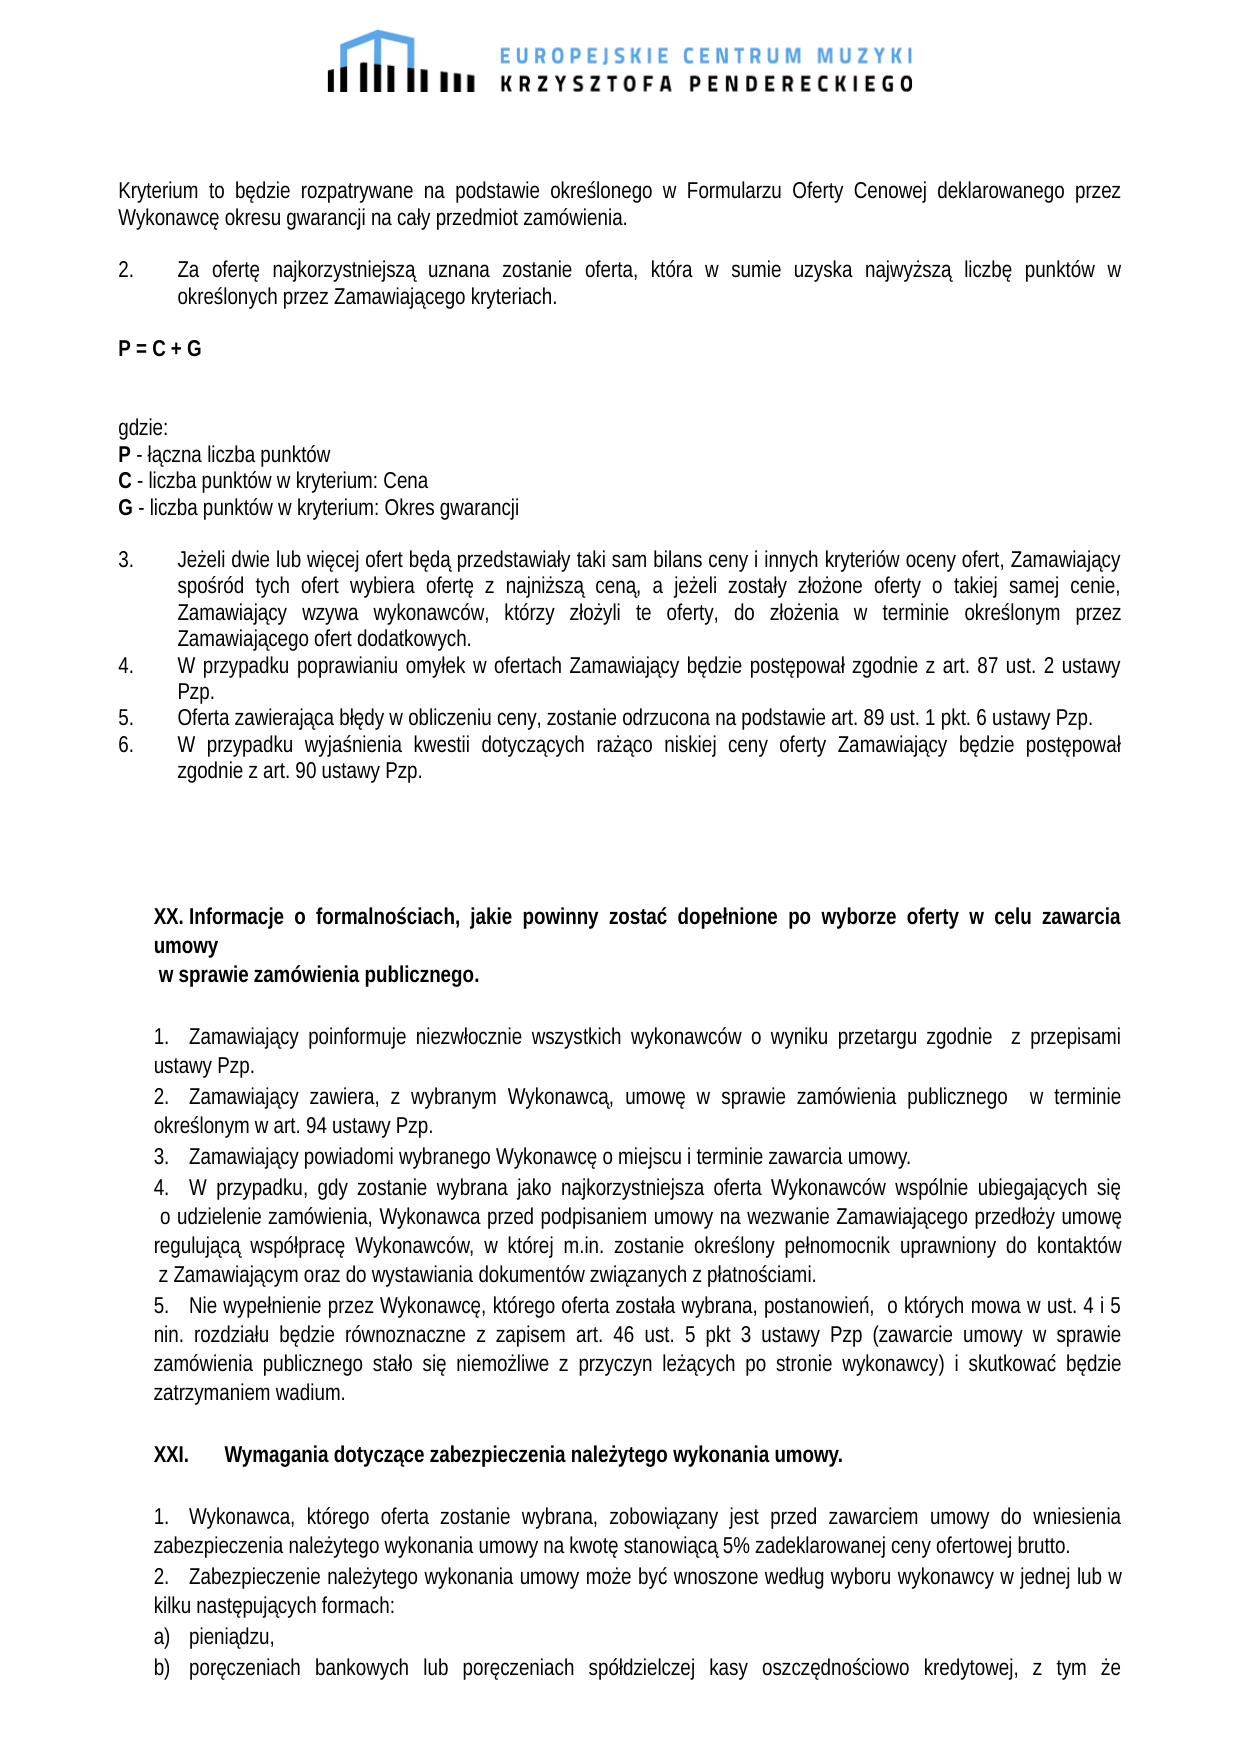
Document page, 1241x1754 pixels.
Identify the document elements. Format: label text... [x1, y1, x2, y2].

list W przypadku wyjaśnienia kwestii dotyczących rażąco niskiej ceny oferty Zamawiający będzie postępował zgodnie z art. 90 ustawy Pzp. [118, 731, 1122, 783]
text 5. Nie wypełnienie przez Wykonawcę, którego oferta została wybrana, postanowień, o których mowa w ust. 4 i 5 nin. rozdziału będzie równoznaczne z zapisem art. 46 ust. 5 pkt 3 ustawy Pzp (zawarcie umowy w sprawie zamówienia publicznego stało się niemożliwe z przyczyn leżących po stronie wykonawcy) i skutkować będzie zatrzymaniem wadium. [153, 1292, 1122, 1405]
text G - liczba punktów w kryterium: Okres gwarancji [118, 493, 1122, 520]
list Za ofertę najkorzystniejszą uznana zostanie oferta, która w sumie uzyska najwyższą liczbę punktów w określonych przez Zamawiającego kryteriach. [118, 256, 1122, 309]
list Jeżeli dwie lub więcej ofert będą przedstawiały taki sam bilans ceny i innych kryteriów oceny ofert, Zamawiający spośród tych ofert wybiera ofertę z najniższą ceną, a jeżeli zostały złożone oferty o takiej samej cenie, Zamawiający wzywa wykonawców, którzy złożyli te oferty, do złożenia w terminie określonym przez Zamawiającego ofert dodatkowych. [118, 546, 1122, 652]
text 2. Zamawiający zawiera, z wybranym Wykonawcą, umowę w sprawie zamówienia publicznego w terminie określonym w art. 94 ustawy Pzp. [153, 1083, 1122, 1138]
text 4. W przypadku, gdy zostanie wybrana jako najkorzystniejsza oferta Wykonawców wspólnie ubiegających się o udzielenie zamówienia, Wykonawca przed podpisaniem umowy na wezwanie Zamawiającego przedłoży umowę regulującą współpracę Wykonawców, w której m.in. zostanie określony pełnomocnik uprawniony do kontaktów z Zamawiającym oraz do wystawiania dokumentów związanych z płatnościami. [153, 1174, 1122, 1287]
text P - łączna liczba punktów [118, 441, 1122, 467]
text C - liczba punktów w kryterium: Cena [118, 467, 1122, 493]
text 1. Zamawiający poinformuje niezwłocznie wszystkich wykonawców o wyniku przetargu zgodnie z przepisami ustawy Pzp. [153, 1023, 1122, 1078]
list W przypadku poprawianiu omyłek w ofertach Zamawiający będzie postępował zgodnie z art. 87 ust. 2 ustawy Pzp. [118, 652, 1122, 704]
text 1. Wykonawca, którego oferta zostanie wybrana, zobowiązany jest przed zawarciem umowy do wniesienia zabezpieczenia należytego wykonania umowy na kwotę stanowiącą 5% zadeklarowanej ceny ofertowej brutto. [153, 1503, 1122, 1558]
list Oferta zawierająca błędy w obliczeniu ceny, zostanie odrzucona na podstawie art. 89 ust. 1 pkt. 6 ustawy Pzp. [118, 704, 1122, 731]
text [153, 1654, 1122, 1680]
text a) pieniądzu, [153, 1623, 1122, 1649]
text gdzie: [118, 414, 1122, 441]
text Kryterium to będzie rozpatrywane na podstawie określonego w Formularzu Oferty Cenowej deklarowanego przez Wykonawcę okresu gwarancji na cały przedmiot zamówienia. [118, 177, 1122, 230]
text 2. Zabezpieczenie należytego wykonania umowy może być wnoszone według wyboru wykonawcy w jednej lub w kilku następujących formach: [153, 1563, 1122, 1618]
text 3. Zamawiający powiadomi wybranego Wykonawcę o miejscu i terminie zawarcia umowy. [153, 1143, 1122, 1169]
text XX. Informacje o formalnościach, jakie powinny zostać dopełnione po wyborze oferty w celu zawarcia umowy w sprawie zamówienia publicznego. [153, 903, 1122, 987]
picture [327, 29, 913, 92]
text XXI. Wymagania dotyczące zabezpieczenia należytego wykonania umowy. [153, 1441, 1122, 1467]
text P = C + G [118, 335, 1122, 362]
